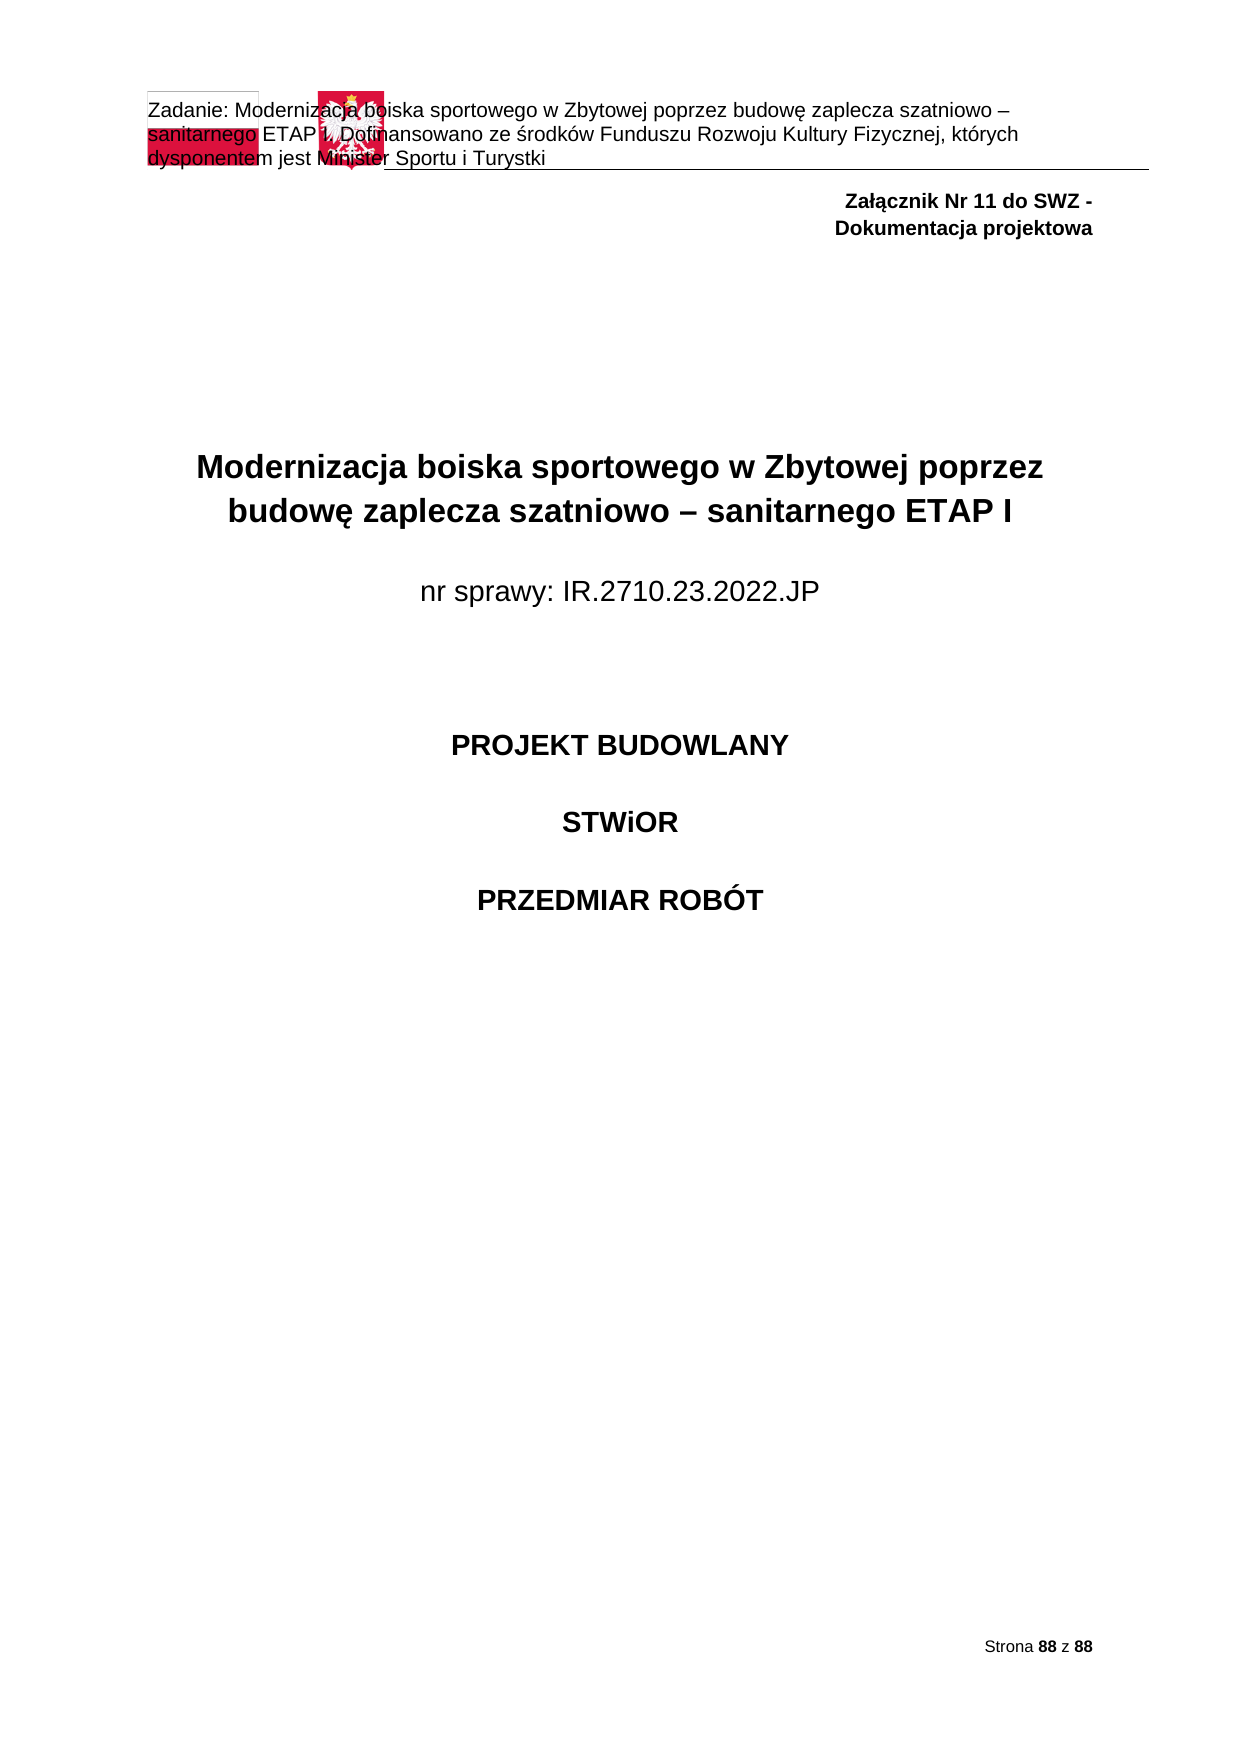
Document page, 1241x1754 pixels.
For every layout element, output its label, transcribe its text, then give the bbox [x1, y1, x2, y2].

picture [147, 91, 385, 170]
text Modernizacja boiska sportowego w Zbytowej poprzez budowę zaplecza szatniowo – sanitarnego ETAP I [148, 447, 1093, 530]
text STWiOR [148, 806, 1093, 839]
subtitle Załącznik Nr 11 do SWZ - [148, 189, 1093, 213]
text PRZEDMIAR ROBÓT [148, 883, 1093, 916]
picture [378, 107, 384, 116]
text nr sprawy: IR.2710.23.2022.JP [148, 574, 1093, 608]
text PROJEKT BUDOWLANY [148, 728, 1093, 762]
subtitle Dokumentacja projektowa [148, 216, 1093, 240]
